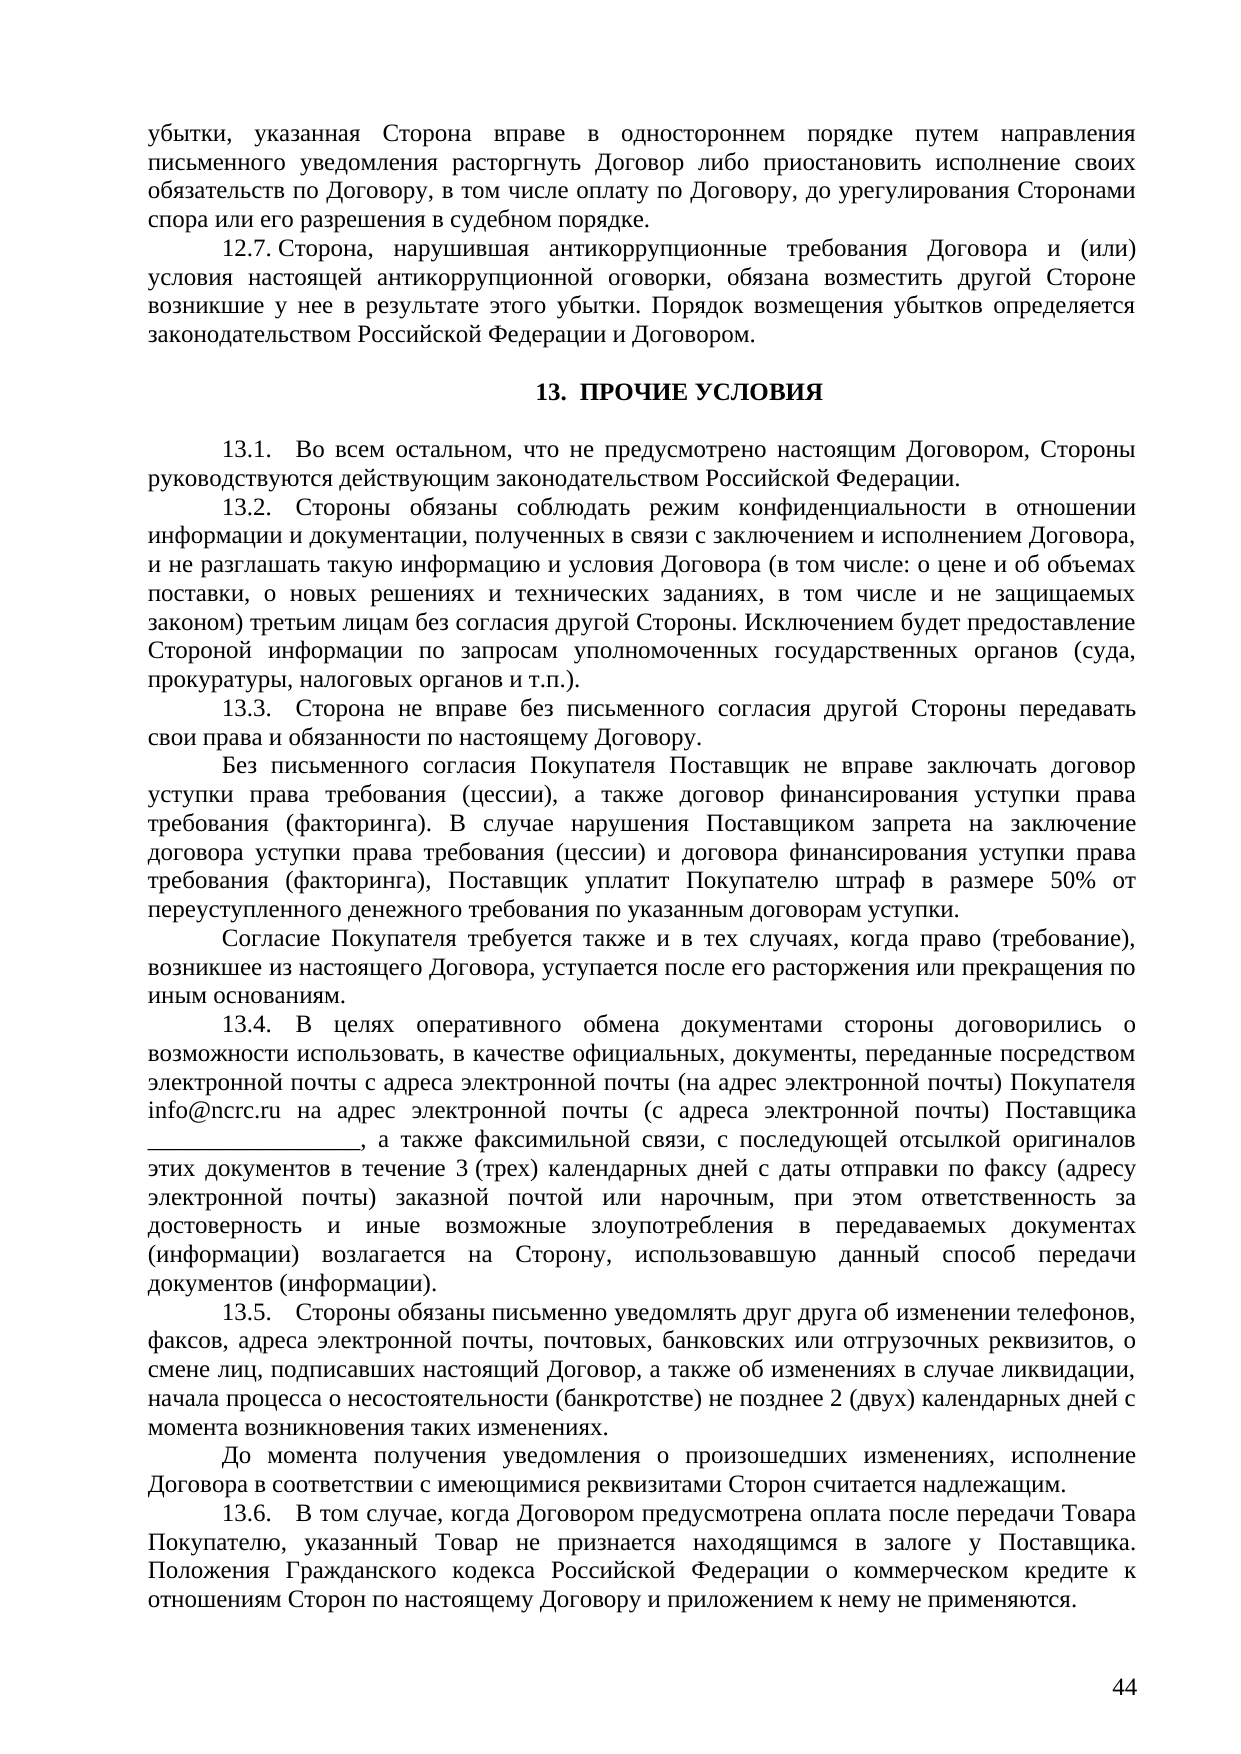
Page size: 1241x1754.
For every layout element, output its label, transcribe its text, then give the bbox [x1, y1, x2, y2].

text Согласие Покупателя требуется также и в тех случаях, когда право (требование), возникшее из настоящего Договора, уступается после его расторжения или прекращения по иным основаниям. [148, 923, 1137, 1009]
text Без письменного согласия Покупателя Поставщик не вправе заключать договор уступки права требования (цессии), а также договор финансирования уступки права требования (факторинга). В случае нарушения Поставщиком запрета на заключение договора уступки права требования (цессии) и договора финансирования уступки права требования (факторинга), Поставщик уплатит Покупателю штраф в размере 50% от переуступленного денежного требования по указанным договорам уступки. [148, 751, 1137, 923]
text До момента получения уведомления о произошедших изменениях, исполнение Договора в соответствии с имеющимися реквизитами Сторон считается надлежащим. [148, 1441, 1137, 1498]
list В том случае, когда Договором предусмотрена оплата после передачи Товара Покупателю, указанный Товар не признается находящимся в залоге у Поставщика. Положения Гражданского кодекса Российской Федерации о коммерческом кредите к отношениям Сторон по настоящему Договору и приложением к нему не применяются. [148, 1498, 1137, 1613]
list Стороны обязаны письменно уведомлять друг друга об изменении телефонов, факсов, адреса электронной почты, почтовых, банковских или отгрузочных реквизитов, о смене лиц, подписавших настоящий Договор, а также об изменениях в случае ликвидации, начала процесса о несостоятельности (банкротстве) не позднее 2 (двух) календарных дней с момента возникновения таких изменениях. [148, 1297, 1137, 1441]
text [148, 118, 1137, 233]
list В целях оперативного обмена документами стороны договорились о возможности использовать, в качестве официальных, документы, переданные посредством электронной почты с адреса электронной почты (на адрес электронной почты) Покупателя info@ncrc.ru на адрес электронной почты (с адреса электронной почты) Поставщика _________________, а также факсимильной связи, с последующей отсылкой оригиналов этих документов в течение 3 (трех) календарных дней с даты отправки по факсу (адресу электронной почты) заказной почтой или нарочным, при этом ответственность за достоверность и иные возможные злоупотребления в передаваемых документах (информации) возлагается на Сторону, использовавшую данный способ передачи документов (информации). [148, 1009, 1137, 1297]
list ПРОЧИЕ УСЛОВИЯ [148, 377, 1137, 406]
list Сторона не вправе без письменного согласия другой Стороны передавать свои права и обязанности по настоящему Договору. [148, 693, 1137, 751]
list Стороны обязаны соблюдать режим конфиденциальности в отношении информации и документации, полученных в связи с заключением и исполнением Договора, и не разглашать такую информацию и условия Договора (в том числе: о цене и об объемах поставки, о новых решениях и технических заданиях, в том числе и не защищаемых законом) третьим лицам без согласия другой Стороны. Исключением будет предоставление Стороной информации по запросам уполномоченных государственных органов (суда, прокуратуры, налоговых органов и т.п.). [148, 492, 1137, 693]
list Во всем остальном, что не предусмотрено настоящим Договором, Стороны руководствуются действующим законодательством Российской Федерации. [148, 434, 1137, 492]
text 12.7. Сторона, нарушившая антикоррупционные требования Договора и (или) условия настоящей антикоррупционной оговорки, обязана возместить другой Стороне возникшие у нее в результате этого убытки. Порядок возмещения убытков определяется законодательством Российской Федерации и Договором. [148, 233, 1137, 348]
